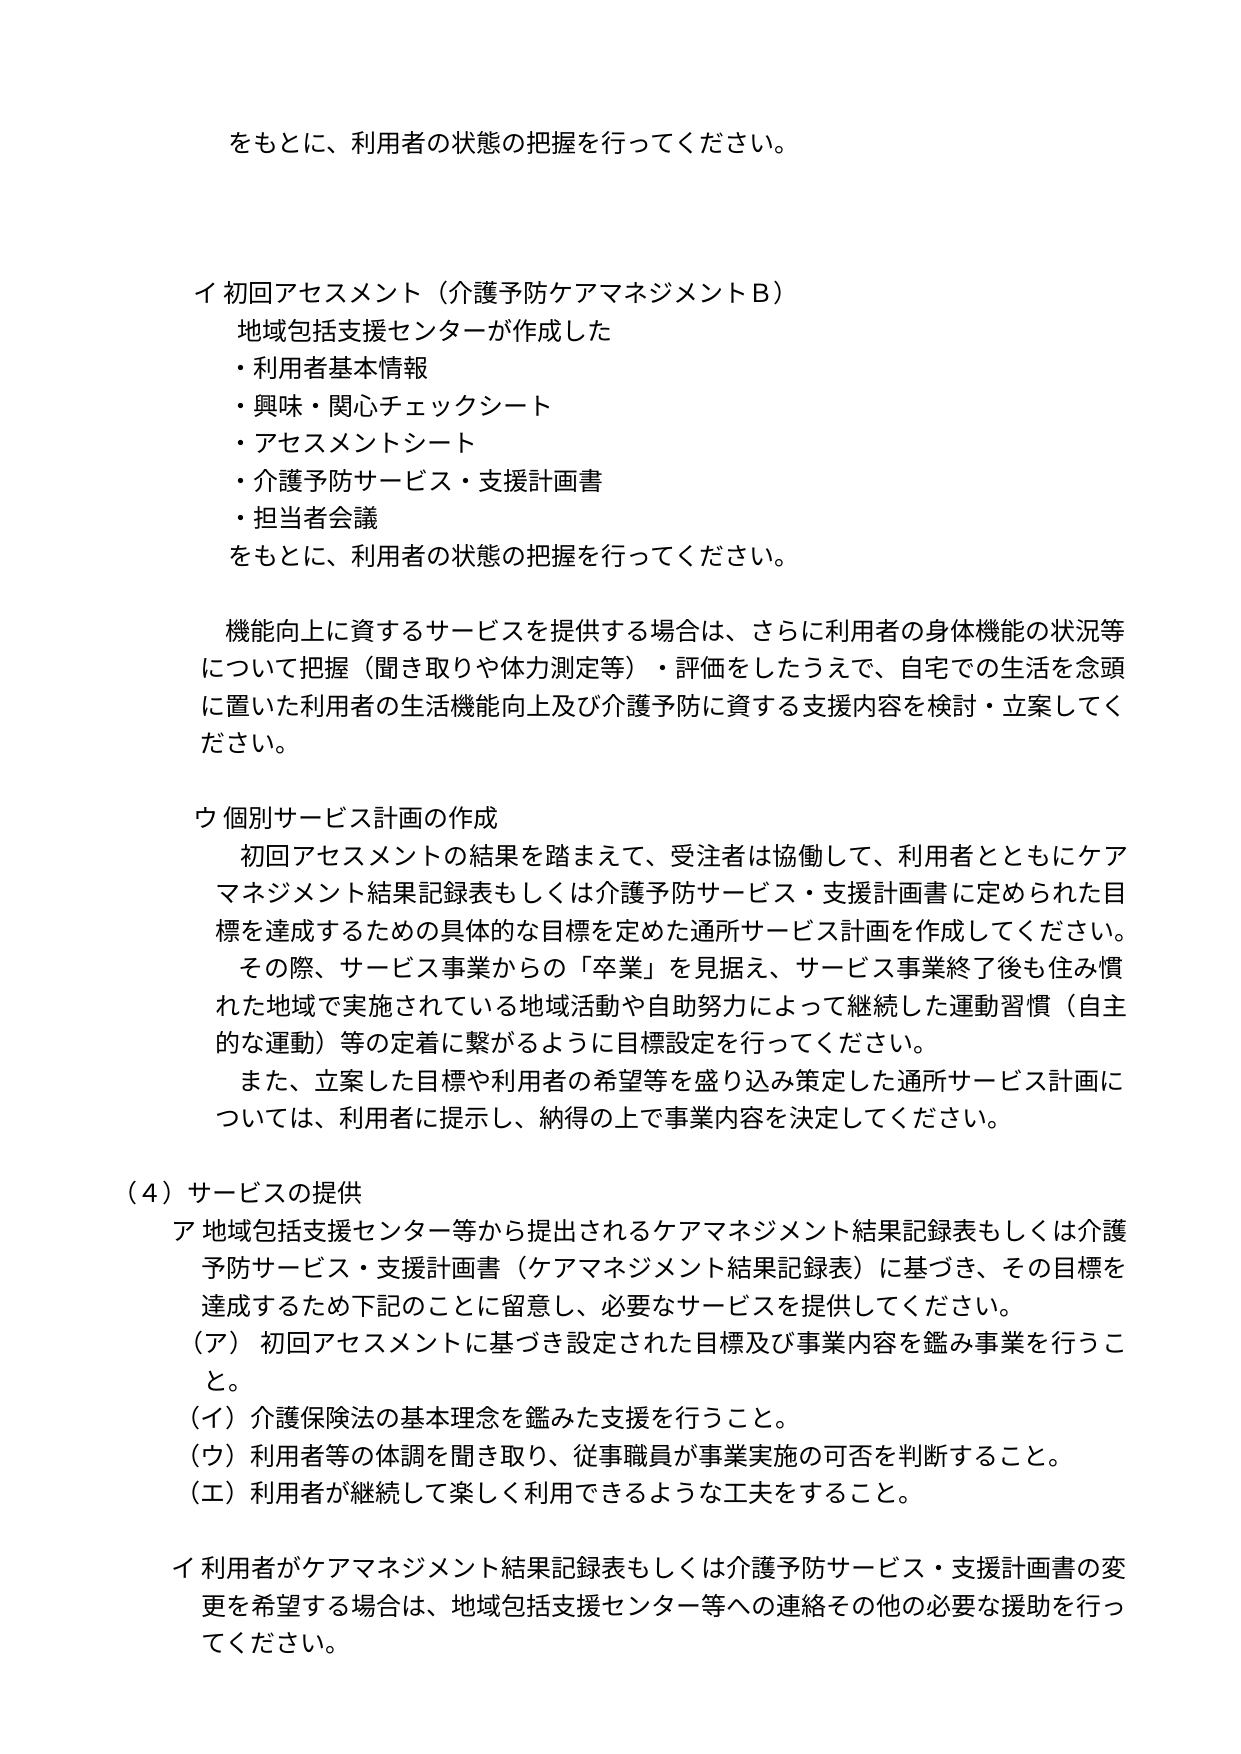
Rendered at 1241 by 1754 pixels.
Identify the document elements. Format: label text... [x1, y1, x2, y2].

text ア 地域包括支援センター等から提出されるケアマネジメント結果記録表もしくは介護予防サービス・支援計画書（ケアマネジメント結果記録表）に基づき、その目標を達成するため下記のことに留意し、必要なサービスを提供してください。 [171, 1210, 1128, 1323]
text （イ）介護保険法の基本理念を鑑みた支援を行うこと。 [112, 1398, 1128, 1435]
text 機能向上に資するサービスを提供する場合は、さらに利用者の身体機能の状況等について把握（聞き取りや体力測定等）・評価をしたうえで、自宅での生活を念頭に置いた利用者の生活機能向上及び介護予防に資する支援内容を検討・立案してください。 [200, 610, 1128, 760]
text ・アセスメントシート [178, 423, 1128, 460]
text ・介護予防サービス・支援計画書 [178, 460, 1128, 498]
text ・利用者基本情報 [178, 348, 1128, 385]
text をもとに、利用者の状態の把握を行ってください。 [178, 123, 1128, 160]
text 地域包括支援センターが作成した [112, 310, 1128, 348]
text イ 初回アセスメント（介護予防ケアマネジメントＢ） [112, 273, 1128, 310]
text をもとに、利用者の状態の把握を行ってください。 [178, 535, 1128, 573]
text ウ 個別サービス計画の作成 [112, 798, 1128, 835]
text （４）サービスの提供 [112, 1173, 1128, 1210]
text イ 利用者がケアマネジメント結果記録表もしくは介護予防サービス・支援計画書の変更を希望する場合は、地域包括支援センター等への連絡その他の必要な援助を行ってください。 [171, 1548, 1128, 1660]
text （ウ）利用者等の体調を聞き取り、従事職員が事業実施の可否を判断すること。 [112, 1435, 1128, 1473]
text ・興味・関心チェックシート [178, 385, 1128, 423]
text （エ）利用者が継続して楽しく利用できるような工夫をすること。 [112, 1473, 1128, 1510]
text その際、サービス事業からの「卒業」を見据え、サービス事業終了後も住み慣れた地域で実施されている地域活動や自助努力によって継続した運動習慣（自主的な運動）等の定着に繋がるように目標設定を行ってください。 [112, 948, 1128, 1060]
text ・担当者会議 [178, 498, 1128, 535]
text 初回アセスメントの結果を踏まえて、受注者は協働して、利用者とともにケアマネジメント結果記録表もしくは介護予防サービス・支援計画書に定められた目標を達成するための具体的な目標を定めた通所サービス計画を作成してください。 [113, 835, 1128, 948]
text また、立案した目標や利用者の希望等を盛り込み策定した通所サービス計画については、利用者に提示し、納得の上で事業内容を決定してください。 [112, 1060, 1128, 1135]
text （ア） 初回アセスメントに基づき設定された目標及び事業内容を鑑み事業を行うこと。 [178, 1323, 1128, 1398]
